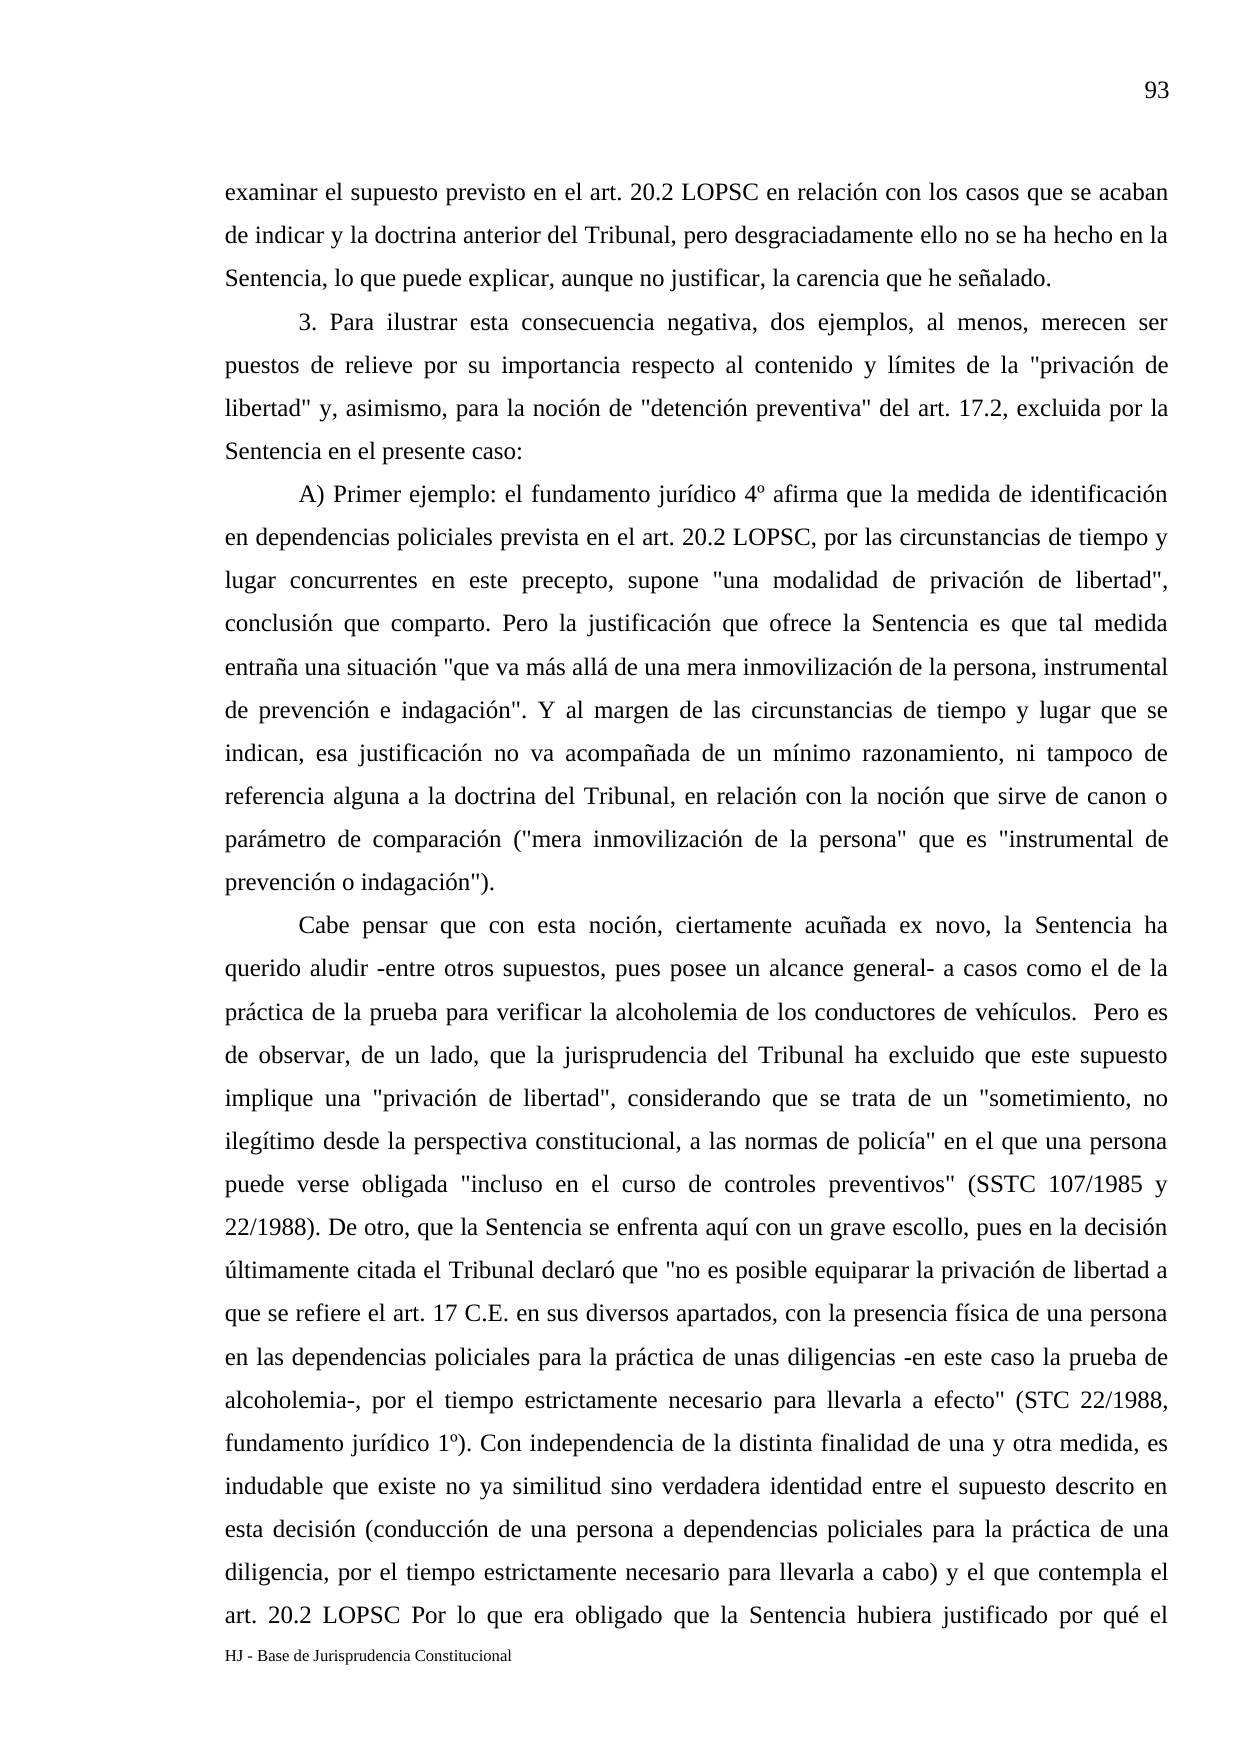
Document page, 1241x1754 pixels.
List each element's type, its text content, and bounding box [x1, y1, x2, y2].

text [224, 910, 1169, 1629]
text 3. Para ilustrar esta consecuencia negativa, dos ejemplos, al menos, merecen ser puestos de relieve por su importancia respecto al contenido y límites de la "privación de libertad" y, asimismo, para la noción de "detención preventiva" del art. 17.2, excluida por la Sentencia en el presente caso: [224, 307, 1169, 465]
text A) Primer ejemplo: el fundamento jurídico 4º afirma que la medida de identificación en dependencias policiales prevista en el art. 20.2 LOPSC, por las circunstancias de tiempo y lugar concurrentes en este precepto, supone "una modalidad de privación de libertad", conclusión que comparto. Pero la justificación que ofrece la Sentencia es que tal medida entraña una situación "que va más allá de una mera inmovilización de la persona, instrumental de prevención e indagación". Y al margen de las circunstancias de tiempo y lugar que se indican, esa justificación no va acompañada de un mínimo razonamiento, ni tampoco de referencia alguna a la doctrina del Tribunal, en relación con la noción que sirve de canon o parámetro de comparación ("mera inmovilización de la persona" que es "instrumental de prevención o indagación"). [224, 479, 1169, 896]
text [224, 177, 1169, 292]
